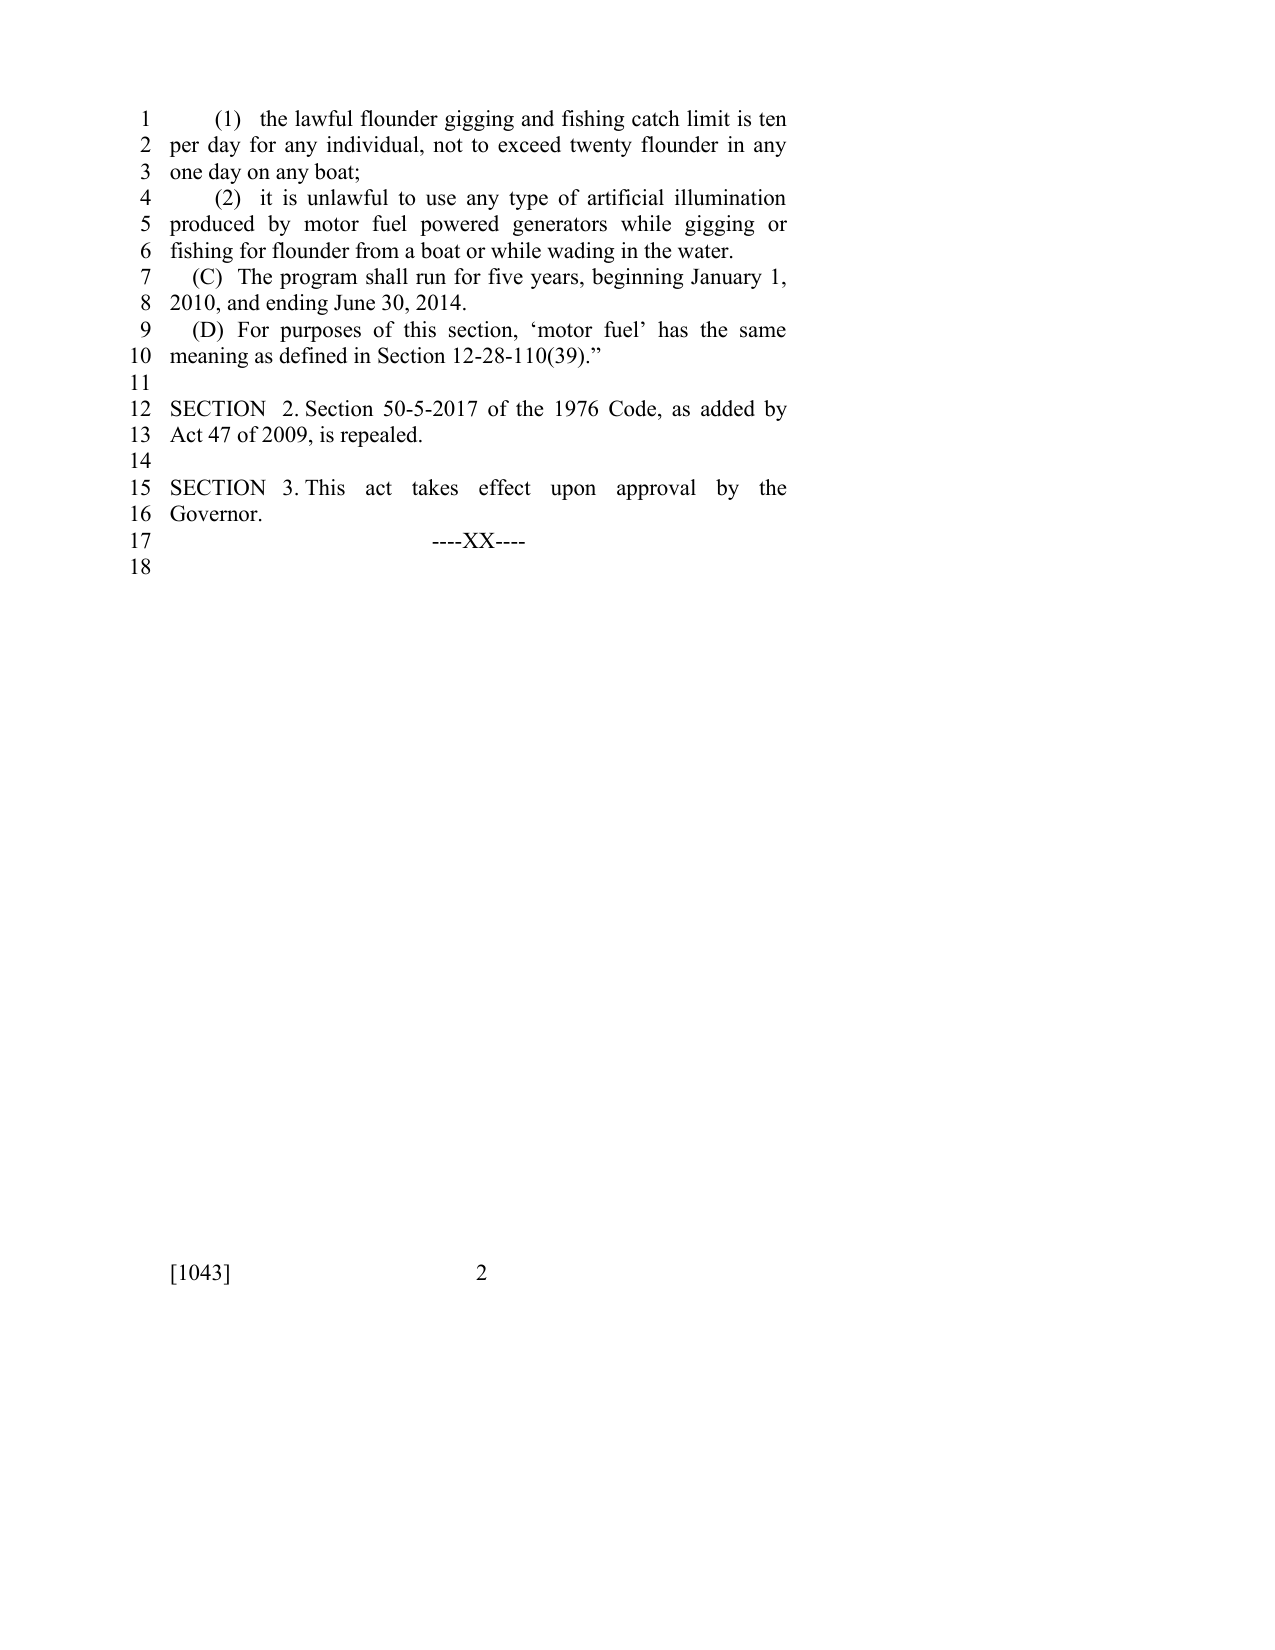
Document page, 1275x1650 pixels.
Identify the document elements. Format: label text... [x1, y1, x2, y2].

text SECTION 2. Section 50-5-2017 of the 1976 Code, as added by Act 47 of 2009, is repealed. [169, 395, 787, 448]
text ----XX---- [169, 527, 787, 553]
text (1) the lawful flounder gigging and fishing catch limit is ten per day for any individual, not to exceed twenty flounder in any one day on any boat; [169, 105, 787, 184]
text (C) The program shall run for five years, beginning January 1, 2010, and ending June 30, 2014. [169, 263, 787, 316]
text SECTION 3. This act takes effect upon approval by the Governor. [169, 474, 787, 527]
text (2) it is unlawful to use any type of artificial illumination produced by motor fuel powered generators while gigging or fishing for flounder from a boat or while wading in the water. [169, 184, 787, 263]
text (D) For purposes of this section, ‘motor fuel’ has the same meaning as defined in Section 12-28-110(39).” [169, 316, 787, 368]
